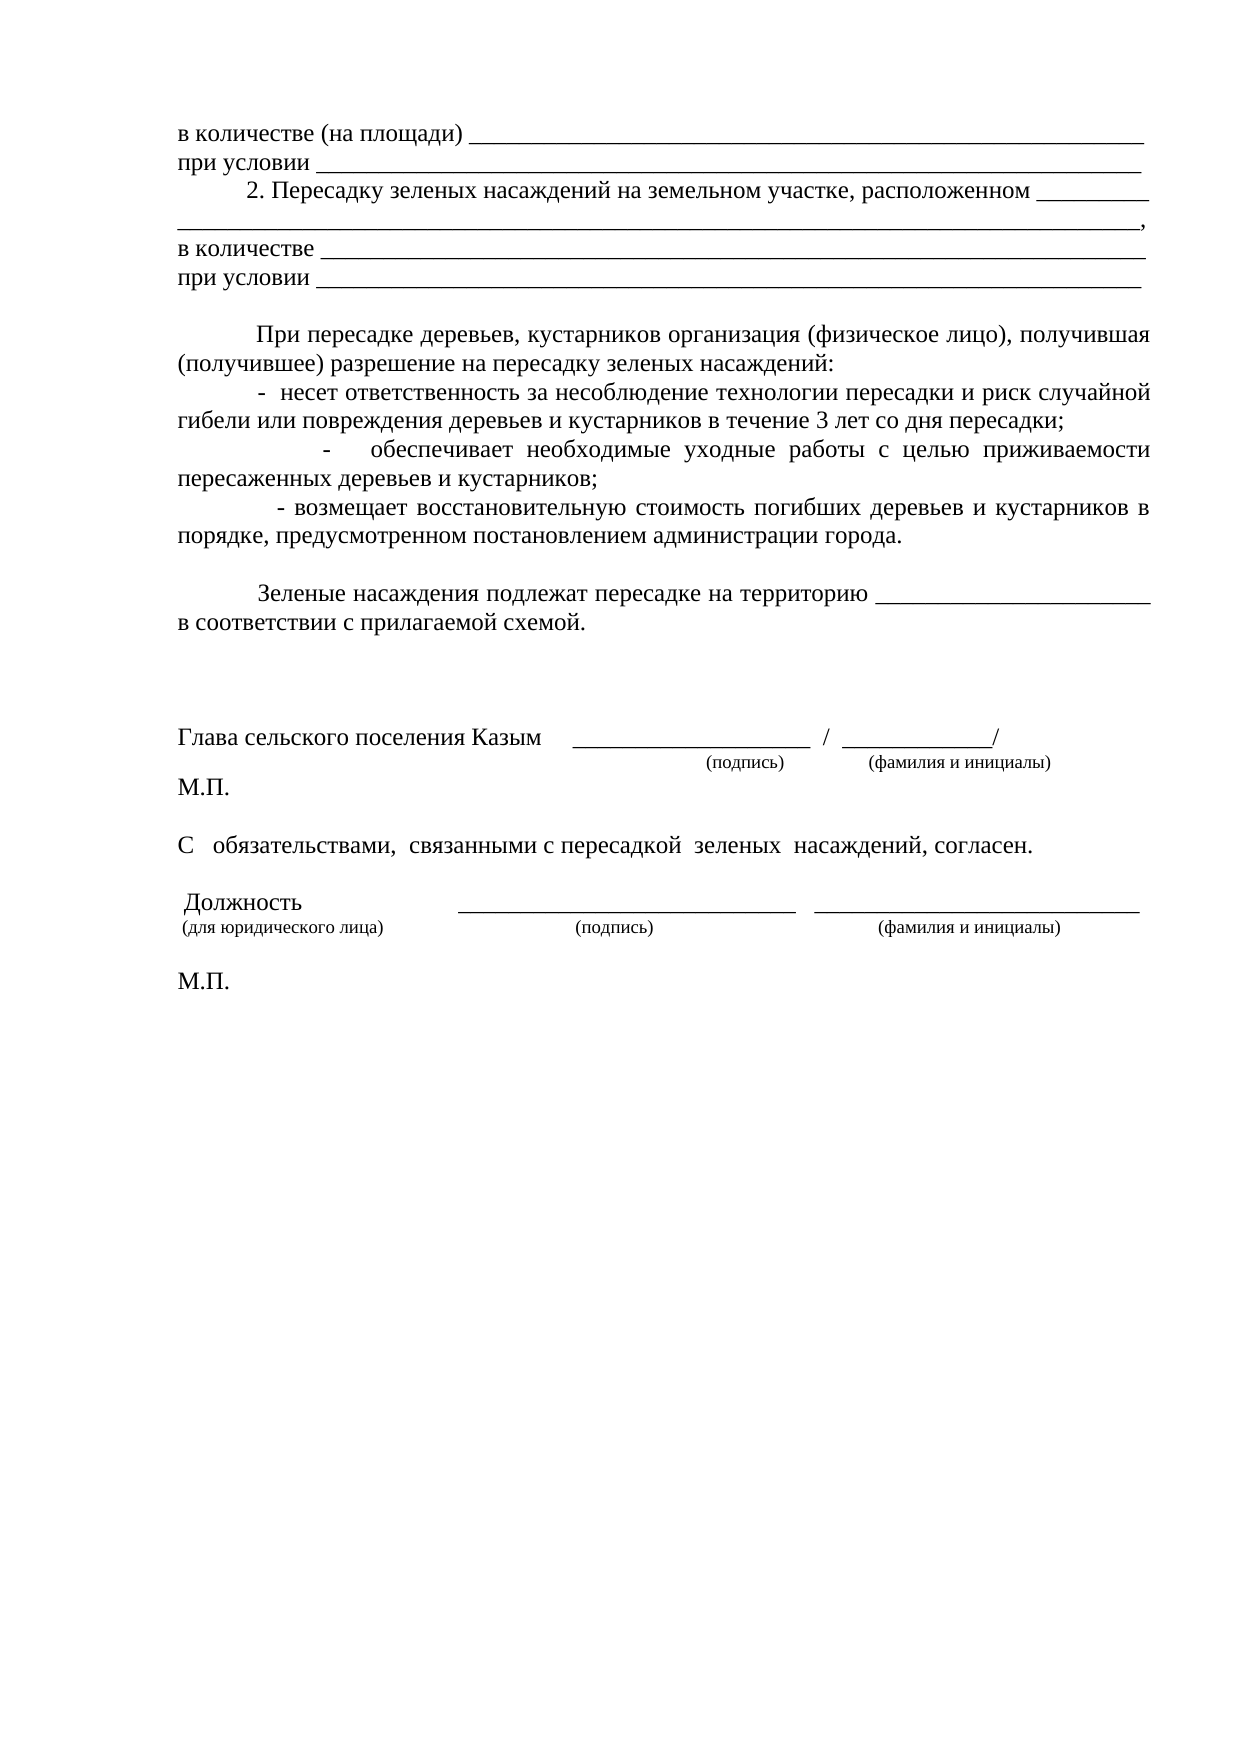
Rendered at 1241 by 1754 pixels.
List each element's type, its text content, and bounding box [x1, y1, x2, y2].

text Должность ___________________________ __________________________ [177, 887, 1152, 916]
text М.П. [177, 772, 1152, 801]
text в количестве __________________________________________________________________ [177, 233, 1152, 262]
text Глава сельского поселения Казым ___________________ / ____________/ [177, 722, 1152, 751]
text 2. Пересадку зеленых насаждений на земельном участке, расположенном _________ [177, 176, 1152, 204]
text (подпись) (фамилия и инициалы) [177, 751, 1152, 772]
text - несет ответственность за несоблюдение технологии пересадки и риск случайной гибели или повреждения деревьев и кустарников в течение 3 лет со дня пересадки; [177, 377, 1152, 434]
text (для юридического лица) (подпись) (фамилия и инициалы) [177, 916, 1152, 937]
text при условии __________________________________________________________________ [177, 147, 1152, 176]
text - обеспечивает необходимые уходные работы с целью приживаемости пересаженных деревьев и кустарников; [177, 434, 1152, 492]
text М.П. [177, 966, 1152, 995]
text в количестве (на площади) ______________________________________________________ [177, 118, 1152, 147]
text _____________________________________________________________________________, [177, 204, 1152, 233]
text При пересадке деревьев, кустарников организация (физическое лицо), получившая (получившее) разрешение на пересадку зеленых насаждений: [177, 319, 1152, 377]
text С обязательствами, связанными с пересадкой зеленых насаждений, согласен. [177, 830, 1152, 858]
text Зеленые насаждения подлежат пересадке на территорию ______________________ в соответствии с прилагаемой схемой. [177, 578, 1152, 636]
text - возмещает восстановительную стоимость погибших деревьев и кустарников в порядке, предусмотренном постановлением администрации города. [177, 492, 1152, 549]
text при условии __________________________________________________________________ [177, 262, 1152, 291]
